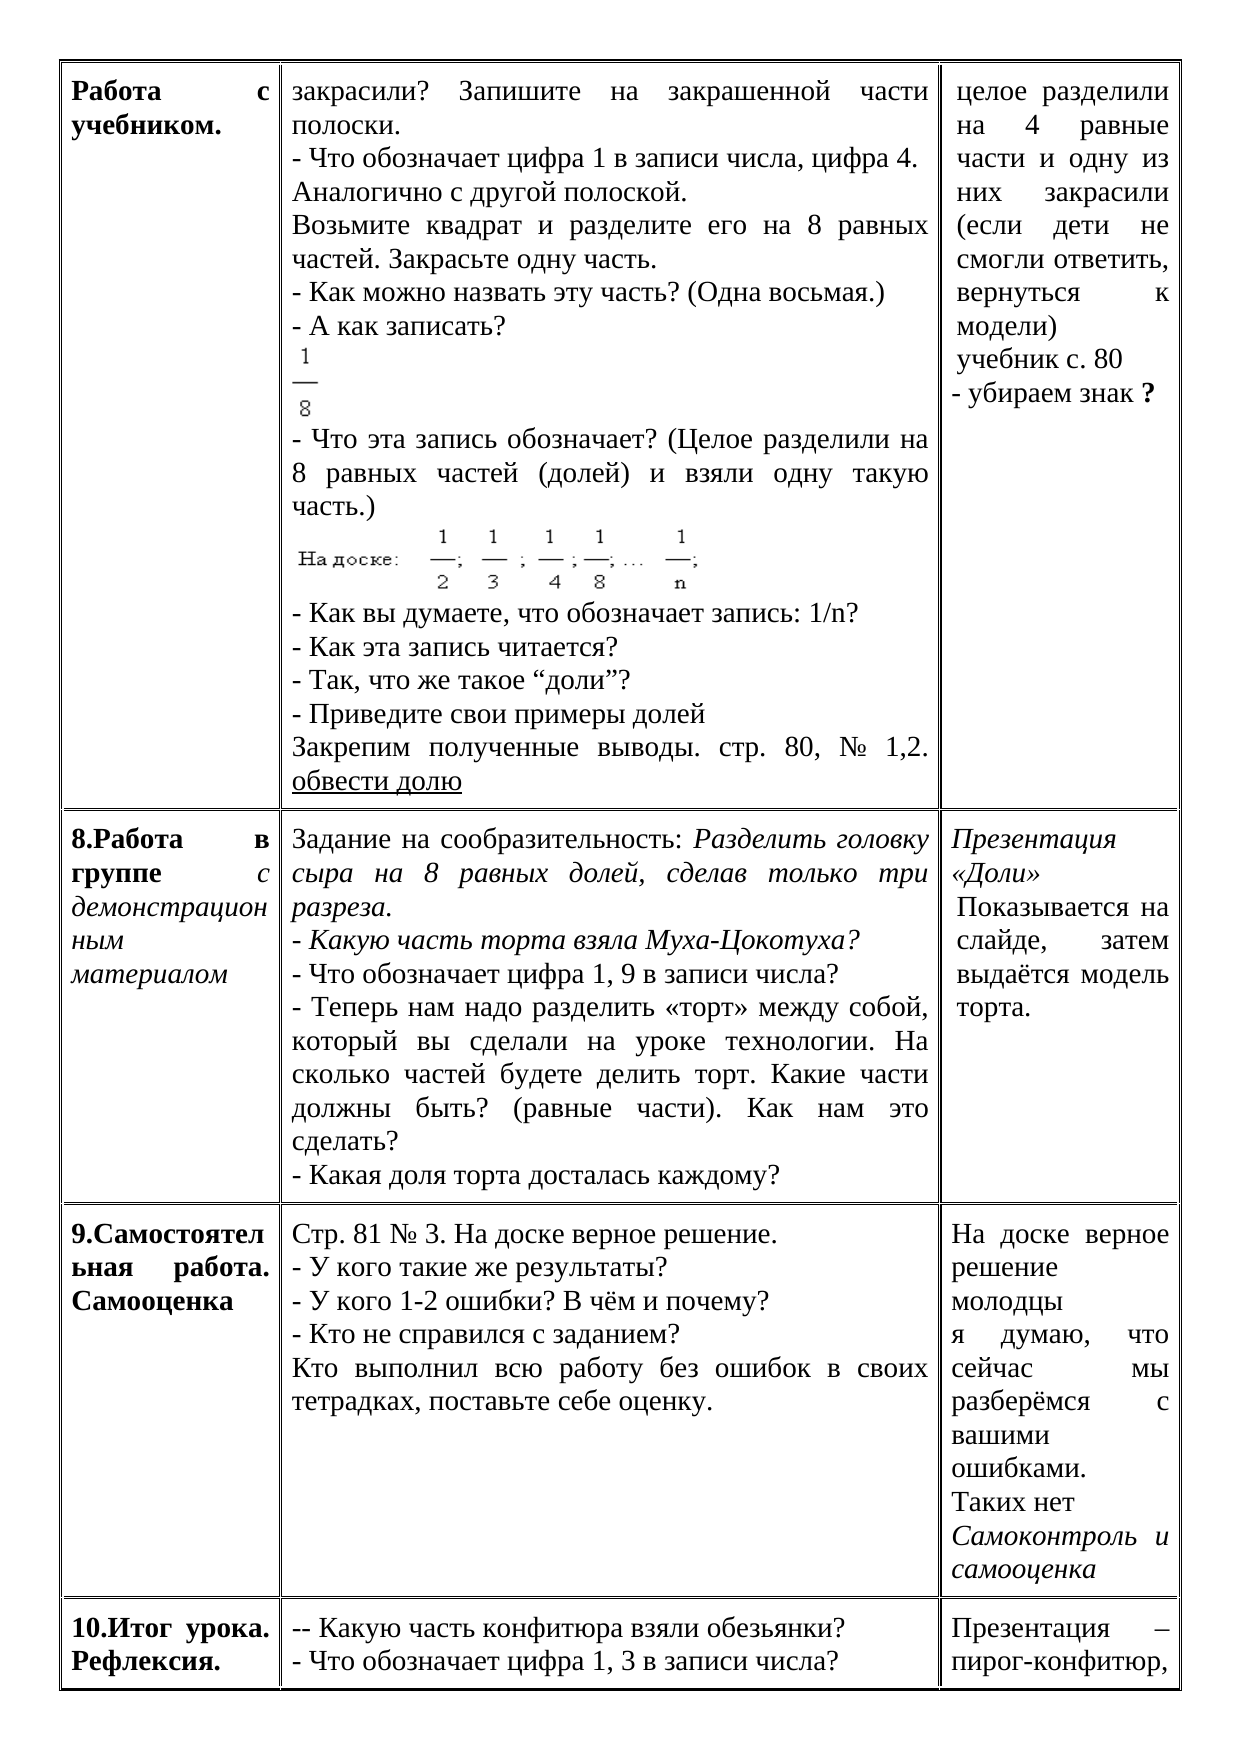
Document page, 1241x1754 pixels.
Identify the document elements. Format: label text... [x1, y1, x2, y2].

table_cell 8.Работа в группе с демонстрационным материалом [62, 808, 279, 1202]
picture [291, 521, 704, 596]
table_cell Стр. 81 № 3. На доске верное решение. - У кого такие же результаты? - У кого 1-2 ошибки? В чём и почему? - Кто не справился с заданием? Кто выполнил всю работу без ошибок в своих тетрадках, поставьте себе оценку. [282, 1205, 938, 1596]
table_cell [281, 61, 940, 807]
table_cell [62, 63, 281, 807]
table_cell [940, 63, 1179, 807]
picture [291, 341, 323, 422]
table_cell На доске верное решение молодцы я думаю, что сейчас мы разберёмся с вашими ошибками. Таких нет Самоконтроль и самооценка [940, 1202, 1180, 1596]
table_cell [60, 1596, 281, 1688]
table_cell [281, 1596, 940, 1688]
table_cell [940, 1596, 1180, 1688]
table_cell 9.Самостоятельная работа. Самооценка [60, 1202, 281, 1596]
table_cell Презентация «Доли» Показывается на слайде, затем выдаётся модель торта. [942, 808, 1179, 1202]
table_cell Задание на сообразительность: Разделить головку сыра на 8 равных долей, сделав только три разреза. - Какую часть торта взяла Муха-Цокотуха? - Что обозначает цифра 1, 9 в записи числа? - Теперь нам надо разделить «торт» между собой, который вы сделали на уроке технологии. На сколько частей будете делить торт. Какие части должны быть? (равные части). Как нам это сделать? - Какая доля торта досталась каждому? [282, 811, 938, 1202]
